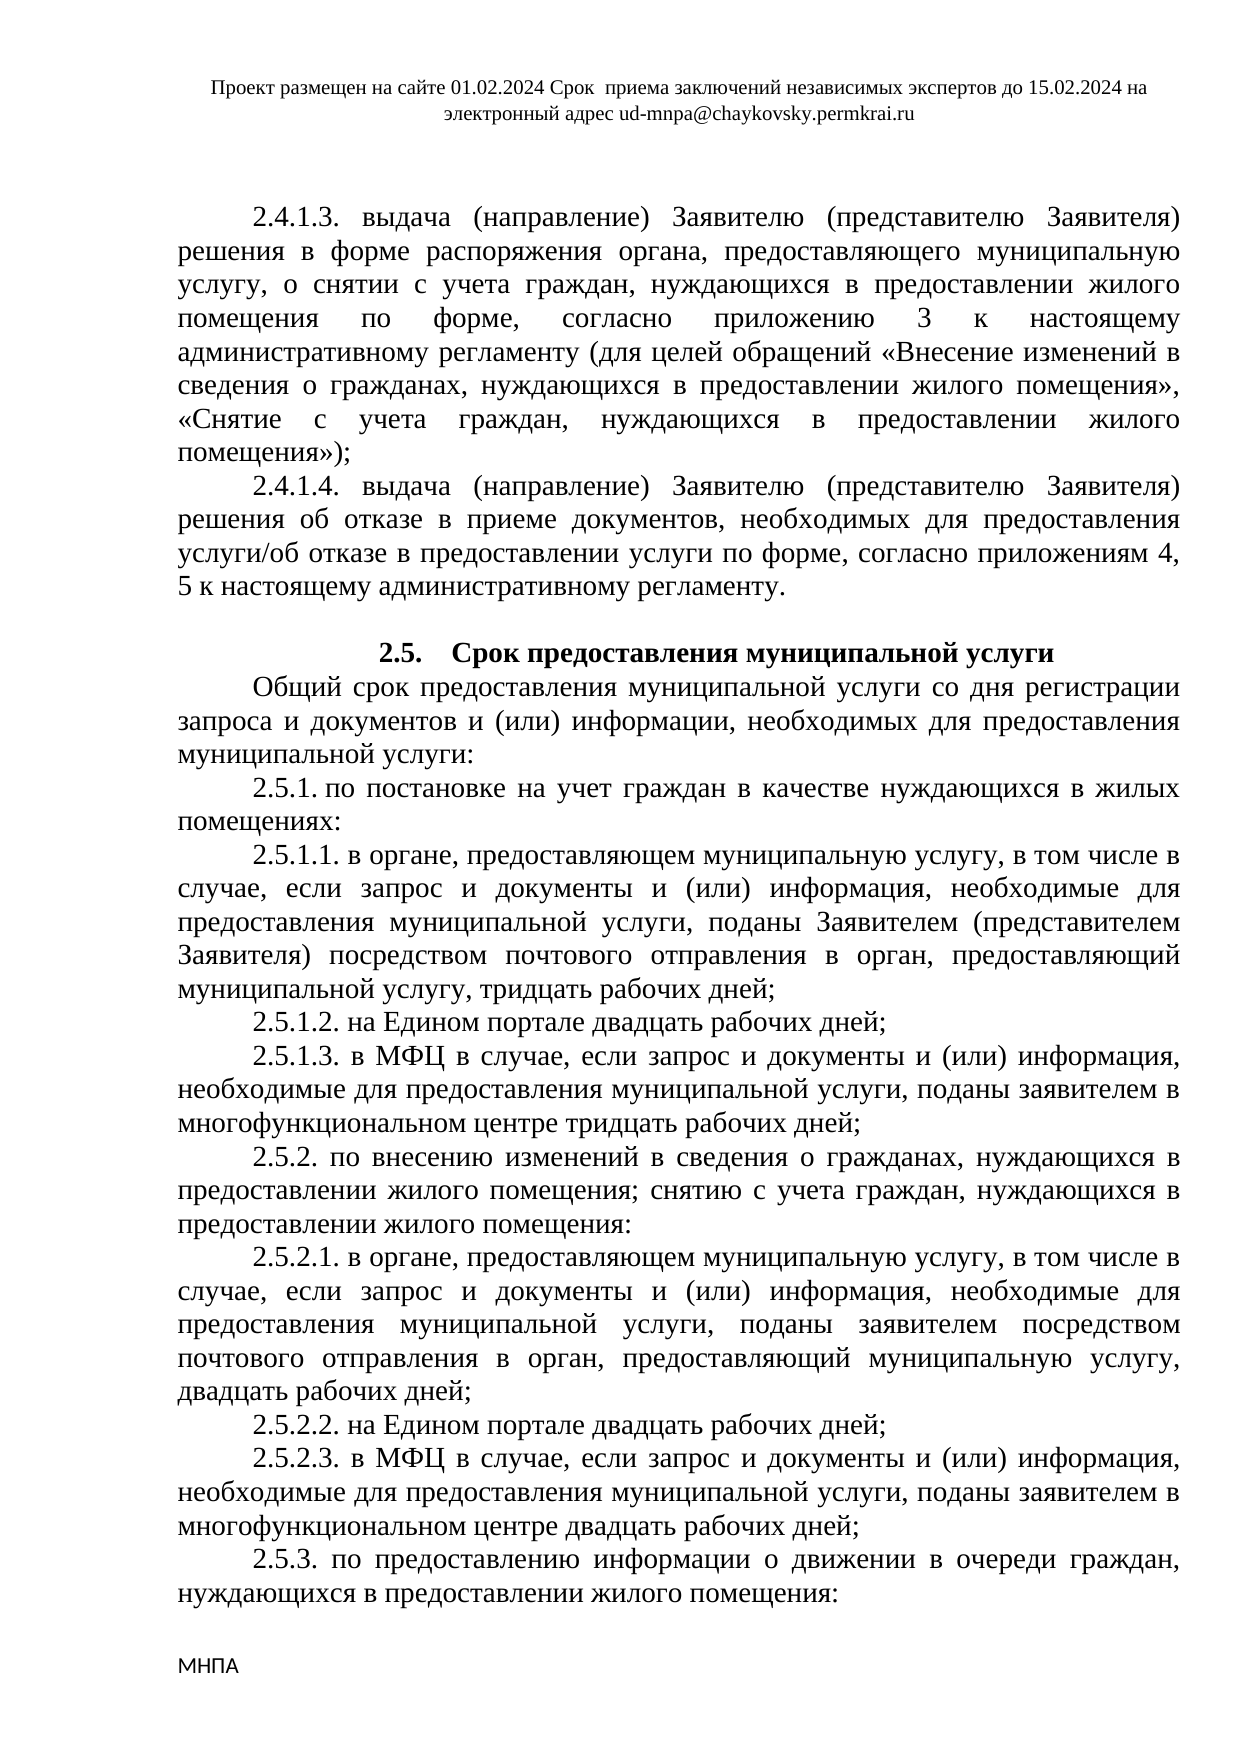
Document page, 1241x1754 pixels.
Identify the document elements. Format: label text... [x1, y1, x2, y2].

list Срок предоставления муниципальной услуги [177, 636, 1181, 669]
list 2.5.2. по внесению изменений в сведения о гражданах, нуждающихся в предоставлении жилого помещения; снятию с учета граждан, нуждающихся в предоставлении жилого помещения: [177, 1139, 1181, 1239]
list 2.5.1.2. на Едином портале двадцать рабочих дней; [177, 1004, 1181, 1038]
list 2.5.2.3. в МФЦ в случае, если запрос и документы и (или) информация, необходимые для предоставления муниципальной услуги, поданы заявителем в многофункциональном центре двадцать рабочих дней; [177, 1441, 1181, 1541]
list 2.5.3. по предоставлению информации о движении в очереди граждан, нуждающихся в предоставлении жилого помещения: [177, 1541, 1181, 1608]
list по постановке на учет граждан в качестве нуждающихся в жилых помещениях: [177, 770, 1181, 837]
list Общий срок предоставления муниципальной услуги со дня регистрации запроса и документов и (или) информации, необходимых для предоставления муниципальной услуги: [177, 669, 1181, 770]
list 2.4.1.4. выдача (направление) Заявителю (представителю Заявителя) решения об отказе в приеме документов, необходимых для предоставления услуги/об отказе в предоставлении услуги по форме, согласно приложениям 4, 5 к настоящему административному регламенту. [177, 468, 1181, 602]
list 2.5.1.1. в органе, предоставляющем муниципальную услугу, в том числе в случае, если запрос и документы и (или) информация, необходимые для предоставления муниципальной услуги, поданы Заявителем (представителем Заявителя) посредством почтового отправления в орган, предоставляющий муниципальной услугу, тридцать рабочих дней; [177, 837, 1181, 1004]
list 2.4.1.3. выдача (направление) Заявителю (представителю Заявителя) решения в форме распоряжения органа, предоставляющего муниципальную услугу, о снятии с учета граждан, нуждающихся в предоставлении жилого помещения по форме, согласно приложению 3 к настоящему административному регламенту (для целей обращений «Внесение изменений в сведения о гражданах, нуждающихся в предоставлении жилого помещения», «Снятие с учета граждан, нуждающихся в предоставлении жилого помещения»); [177, 199, 1181, 468]
list 2.5.2.1. в органе, предоставляющем муниципальную услугу, в том числе в случае, если запрос и документы и (или) информация, необходимые для предоставления муниципальной услуги, поданы заявителем посредством почтового отправления в орган, предоставляющий муниципальную услугу, двадцать рабочих дней; [177, 1239, 1181, 1407]
list 2.5.2.2. на Едином портале двадцать рабочих дней; [177, 1407, 1181, 1441]
list 2.5.1.3. в МФЦ в случае, если запрос и документы и (или) информация, необходимые для предоставления муниципальной услуги, поданы заявителем в многофункциональном центре тридцать рабочих дней; [177, 1038, 1181, 1139]
